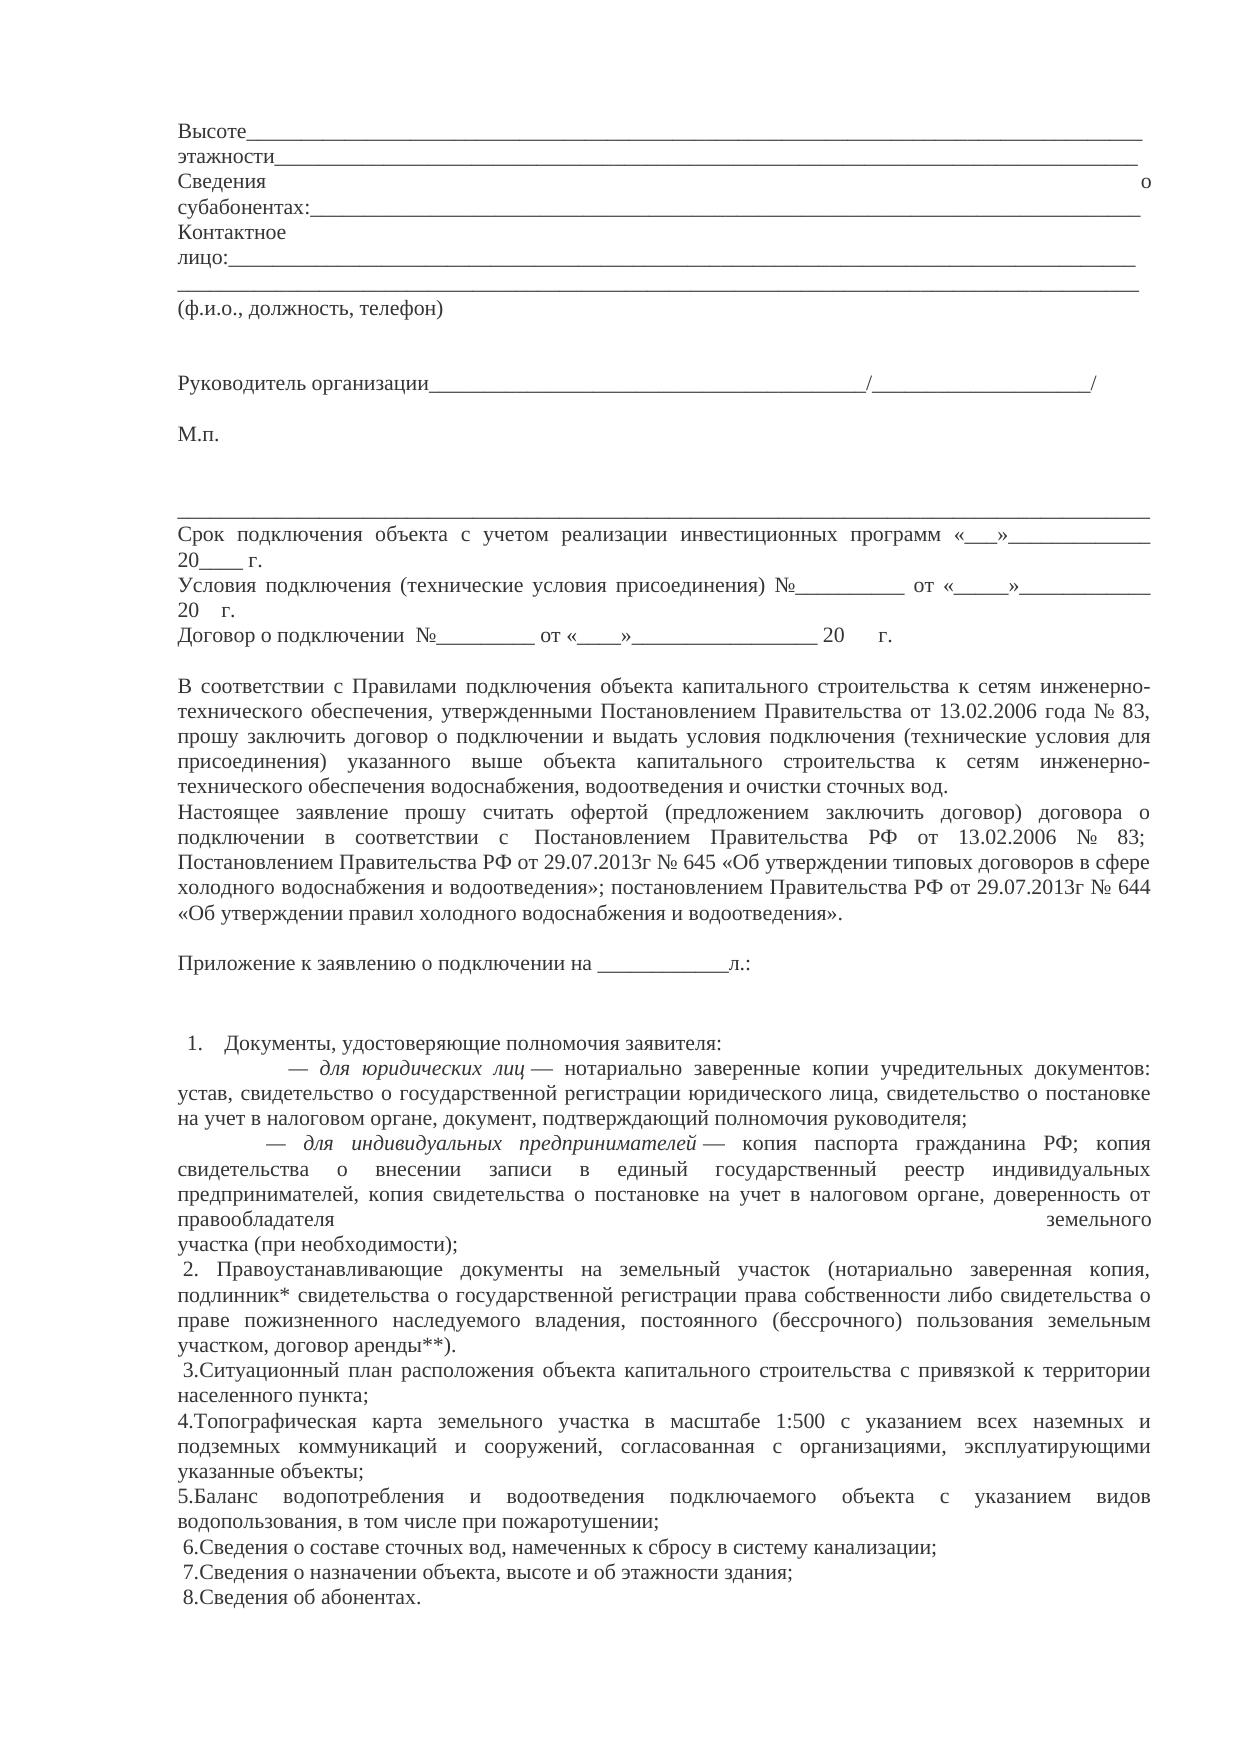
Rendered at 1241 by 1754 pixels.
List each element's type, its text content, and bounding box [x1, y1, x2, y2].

text М.п. [177, 421, 1152, 446]
text — для индивидуальных предпринимателей — копия паспорта гражданина РФ; копия свидетельства о внесении записи в единый государственный реестр индивидуальных предпринимателей, копия свидетельства о постановке на учет в налоговом органе, доверенность от правообладателя земельного участка (при необходимости); [177, 1130, 1152, 1256]
text 3.Ситуационный план расположения объекта капитального строительства с привязкой к территории населенного пункта; [177, 1357, 1152, 1408]
text 2. Правоустанавливающие документы на земельный участок (нотариально заверенная копия, подлинник* свидетельства о государственной регистрации права собственности либо свидетельства о праве пожизненного наследуемого владения, постоянного (бессрочного) пользования земельным участком, договор аренды**). [177, 1256, 1152, 1357]
text — для юридических лиц — нотариально заверенные копии учредительных документов: устав, свидетельство о государственной регистрации юридического лица, свидетельство о постановке на учет в налоговом органе, документ, подтверждающий полномочия руководителя; [177, 1055, 1152, 1130]
text _________________________________________________________________________________________ [177, 496, 1152, 521]
list Документы, удостоверяющие полномочия заявителя: [187, 1029, 1152, 1055]
text Руководитель организации________________________________________/____________________/ [177, 370, 1152, 395]
text (ф.и.о., должность, телефон) [177, 294, 1152, 320]
text Высоте__________________________________________________________________________________ [177, 118, 1152, 143]
text 7.Сведения о назначении объекта, высоте и об этажности здания; [177, 1559, 1152, 1584]
text Приложение к заявлению о подключении на ____________л.: [177, 950, 1152, 975]
text 4.Топографическая карта земельного участка в масштабе 1:500 с указанием всех наземных и подземных коммуникаций и сооружений, согласованная с организациями, эксплуатирующими указанные объекты; [177, 1408, 1152, 1483]
text 6.Сведения о составе сточных вод, намеченных к сбросу в систему канализации; [177, 1534, 1152, 1559]
text ________________________________________________________________________________________ [177, 269, 1152, 294]
text 5.Баланс водопотребления и водоотведения подключаемого объекта с указанием видов водопользования, в том числе при пожаротушении; [177, 1483, 1152, 1534]
text Сведения о субабонентах:____________________________________________________________________________ [177, 168, 1152, 219]
text Контактное лицо:___________________________________________________________________________________ [177, 219, 1152, 269]
text этажности_______________________________________________________________________________ [177, 143, 1152, 168]
text 8.Сведения об абонентах. [177, 1584, 1152, 1609]
text Условия подключения (технические условия присоединения) №__________ от «_____»____________ 20 г. [177, 572, 1152, 622]
text В соответствии с Правилами подключения объекта капитального строительства к сетям инженерно-технического обеспечения, утвержденными Постановлением Правительства от 13.02.2006 года № 83, прошу заключить договор о подключении и выдать условия подключения (технические условия для присоединения) указанного выше объекта капитального строительства к сетям инженерно-технического обеспечения водоснабжения, водоотведения и очистки сточных вод. [177, 673, 1152, 799]
text Срок подключения объекта с учетом реализации инвестиционных программ «___»_____________ 20____ г. [177, 521, 1152, 572]
text Договор о подключении №_________ от «____»_________________ 20 г. [177, 622, 1152, 647]
text Настоящее заявление прошу считать офертой (предложением заключить договор) договора о подключении в соответствии с Постановлением Правительства РФ от 13.02.2006 № 83; Постановлением Правительства РФ от 29.07.2013г № 645 «Об утверждении типовых договоров в сфере холодного водоснабжения и водоотведения»; постановлением Правительства РФ от 29.07.2013г № 644 «Об утверждении правил холодного водоснабжения и водоотведения». [177, 799, 1152, 925]
